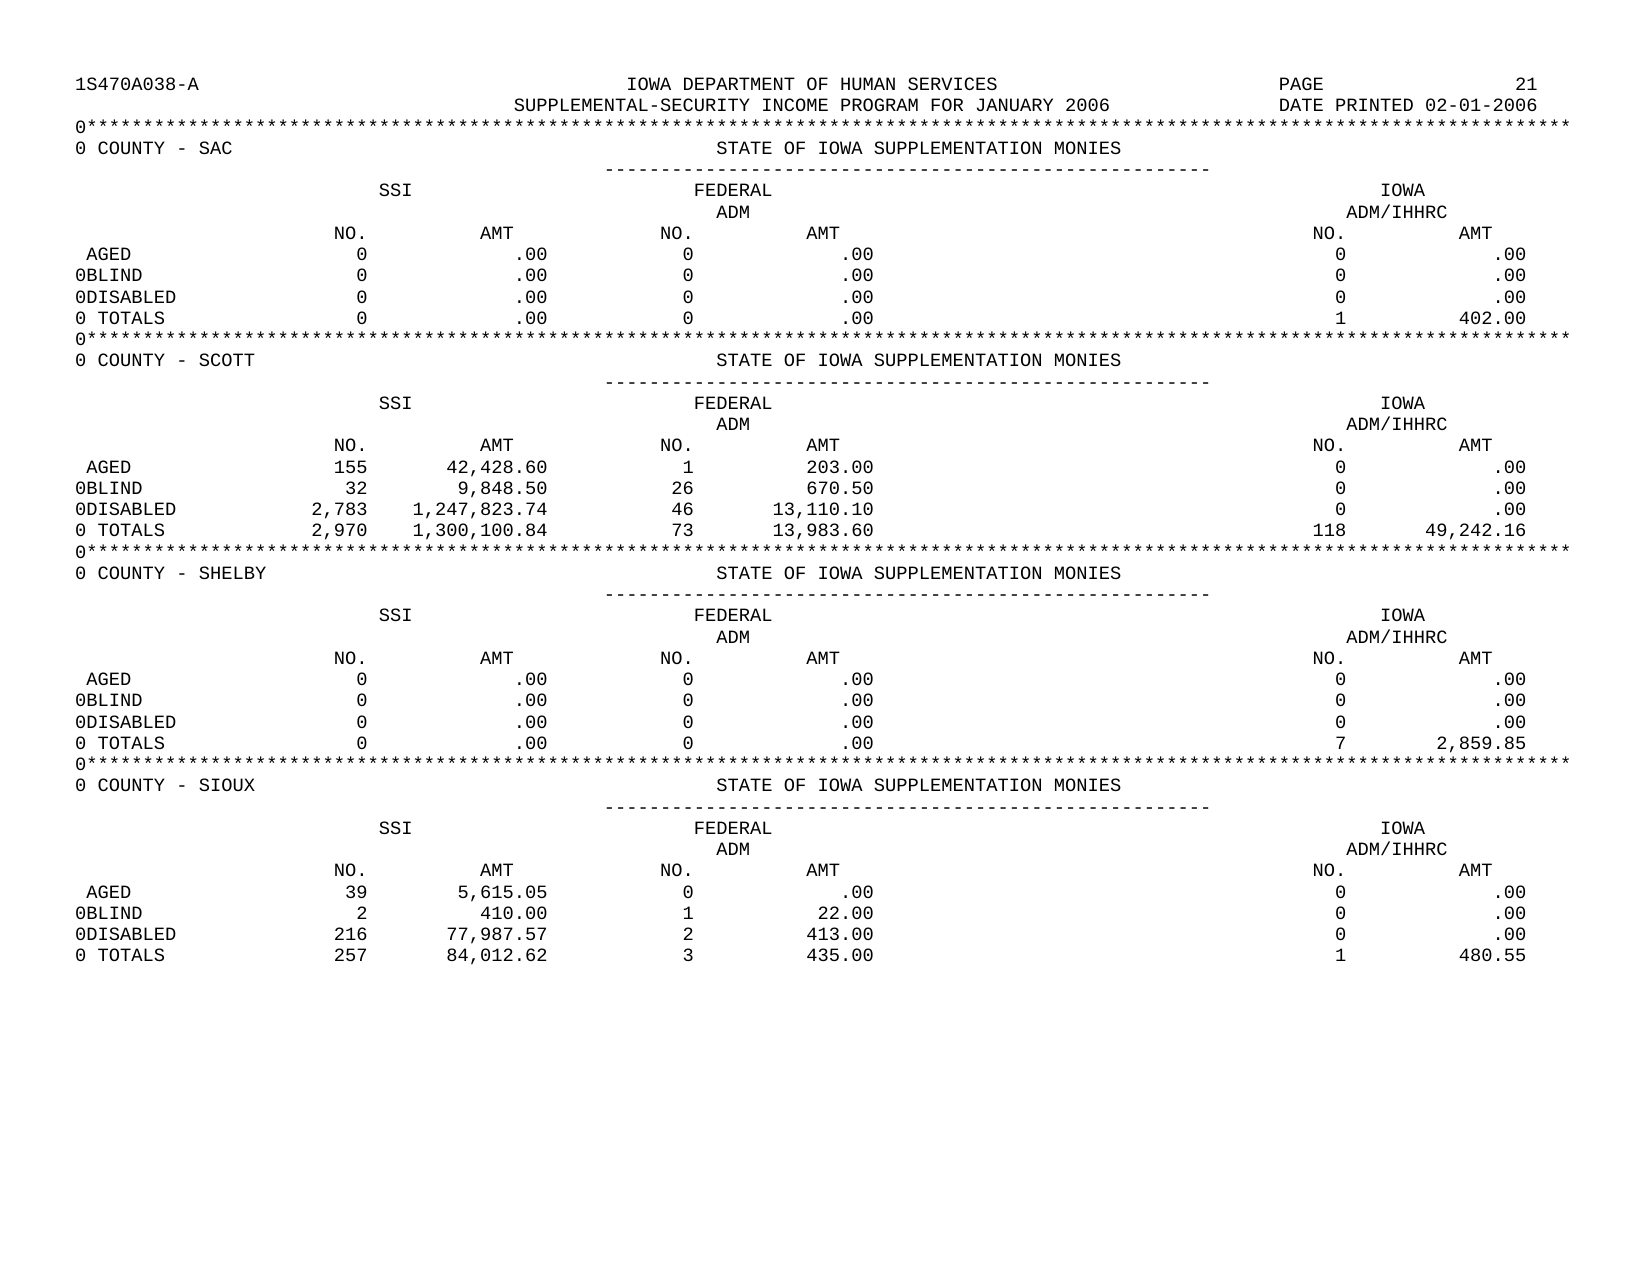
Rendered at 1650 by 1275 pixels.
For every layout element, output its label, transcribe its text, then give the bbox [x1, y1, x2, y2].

text SSI FEDERAL IOWA [75, 394, 1575, 415]
text NO. AMT NO. AMT NO. AMT [75, 224, 1575, 245]
text NO. AMT NO. AMT NO. AMT [75, 861, 1575, 882]
text 0 COUNTY - SIOUX STATE OF IOWA SUPPLEMENTATION MONIES [75, 776, 1575, 797]
text 0************************************************************************************************************************************ [75, 542, 1575, 564]
text SUPPLEMENTAL-SECURITY INCOME PROGRAM FOR JANUARY 2006 DATE PRINTED 02-01-2006 [75, 96, 1575, 117]
text AGED 0 .00 0 .00 0 .00 [75, 245, 1575, 266]
text 0DISABLED 2,783 1,247,823.74 46 13,110.10 0 .00 [75, 500, 1575, 521]
text SSI FEDERAL IOWA [75, 181, 1575, 202]
text 0DISABLED 216 77,987.57 2 413.00 0 .00 [75, 925, 1575, 946]
text 0 TOTALS 0 .00 0 .00 7 2,859.85 [75, 734, 1575, 755]
text AGED 155 42,428.60 1 203.00 0 .00 [75, 457, 1575, 479]
text 0BLIND 0 .00 0 .00 0 .00 [75, 691, 1575, 712]
text 0BLIND 32 9,848.50 26 670.50 0 .00 [75, 479, 1575, 500]
text SSI FEDERAL IOWA [75, 819, 1575, 840]
text NO. AMT NO. AMT NO. AMT [75, 436, 1575, 457]
text 0************************************************************************************************************************************ [75, 755, 1575, 776]
text 0 TOTALS 2,970 1,300,100.84 73 13,983.60 118 49,242.16 [75, 521, 1575, 542]
text 0************************************************************************************************************************************ [75, 117, 1575, 139]
text ------------------------------------------------------ [75, 797, 1575, 819]
text 0BLIND 0 .00 0 .00 0 .00 [75, 266, 1575, 287]
text AGED 39 5,615.05 0 .00 0 .00 [75, 882, 1575, 904]
text 0DISABLED 0 .00 0 .00 0 .00 [75, 287, 1575, 309]
text ------------------------------------------------------ [75, 372, 1575, 394]
text 1S470A038-A IOWA DEPARTMENT OF HUMAN SERVICES PAGE 21 [75, 75, 1575, 96]
text 0 COUNTY - SCOTT STATE OF IOWA SUPPLEMENTATION MONIES [75, 351, 1575, 372]
text ------------------------------------------------------ [75, 585, 1575, 606]
text ADM ADM/IHHRC [75, 202, 1575, 224]
text 0DISABLED 0 .00 0 .00 0 .00 [75, 712, 1575, 734]
text ADM ADM/IHHRC [75, 415, 1575, 436]
text AGED 0 .00 0 .00 0 .00 [75, 670, 1575, 691]
text 0 COUNTY - SAC STATE OF IOWA SUPPLEMENTATION MONIES [75, 139, 1575, 160]
text ADM ADM/IHHRC [75, 627, 1575, 649]
text SSI FEDERAL IOWA [75, 606, 1575, 627]
text 0 TOTALS 257 84,012.62 3 435.00 1 480.55 [75, 946, 1575, 967]
text 0 COUNTY - SHELBY STATE OF IOWA SUPPLEMENTATION MONIES [75, 564, 1575, 585]
text ------------------------------------------------------ [75, 160, 1575, 181]
text 0 TOTALS 0 .00 0 .00 1 402.00 [75, 309, 1575, 330]
text 0************************************************************************************************************************************ [75, 330, 1575, 351]
text ADM ADM/IHHRC [75, 840, 1575, 861]
text 0BLIND 2 410.00 1 22.00 0 .00 [75, 904, 1575, 925]
text NO. AMT NO. AMT NO. AMT [75, 649, 1575, 670]
